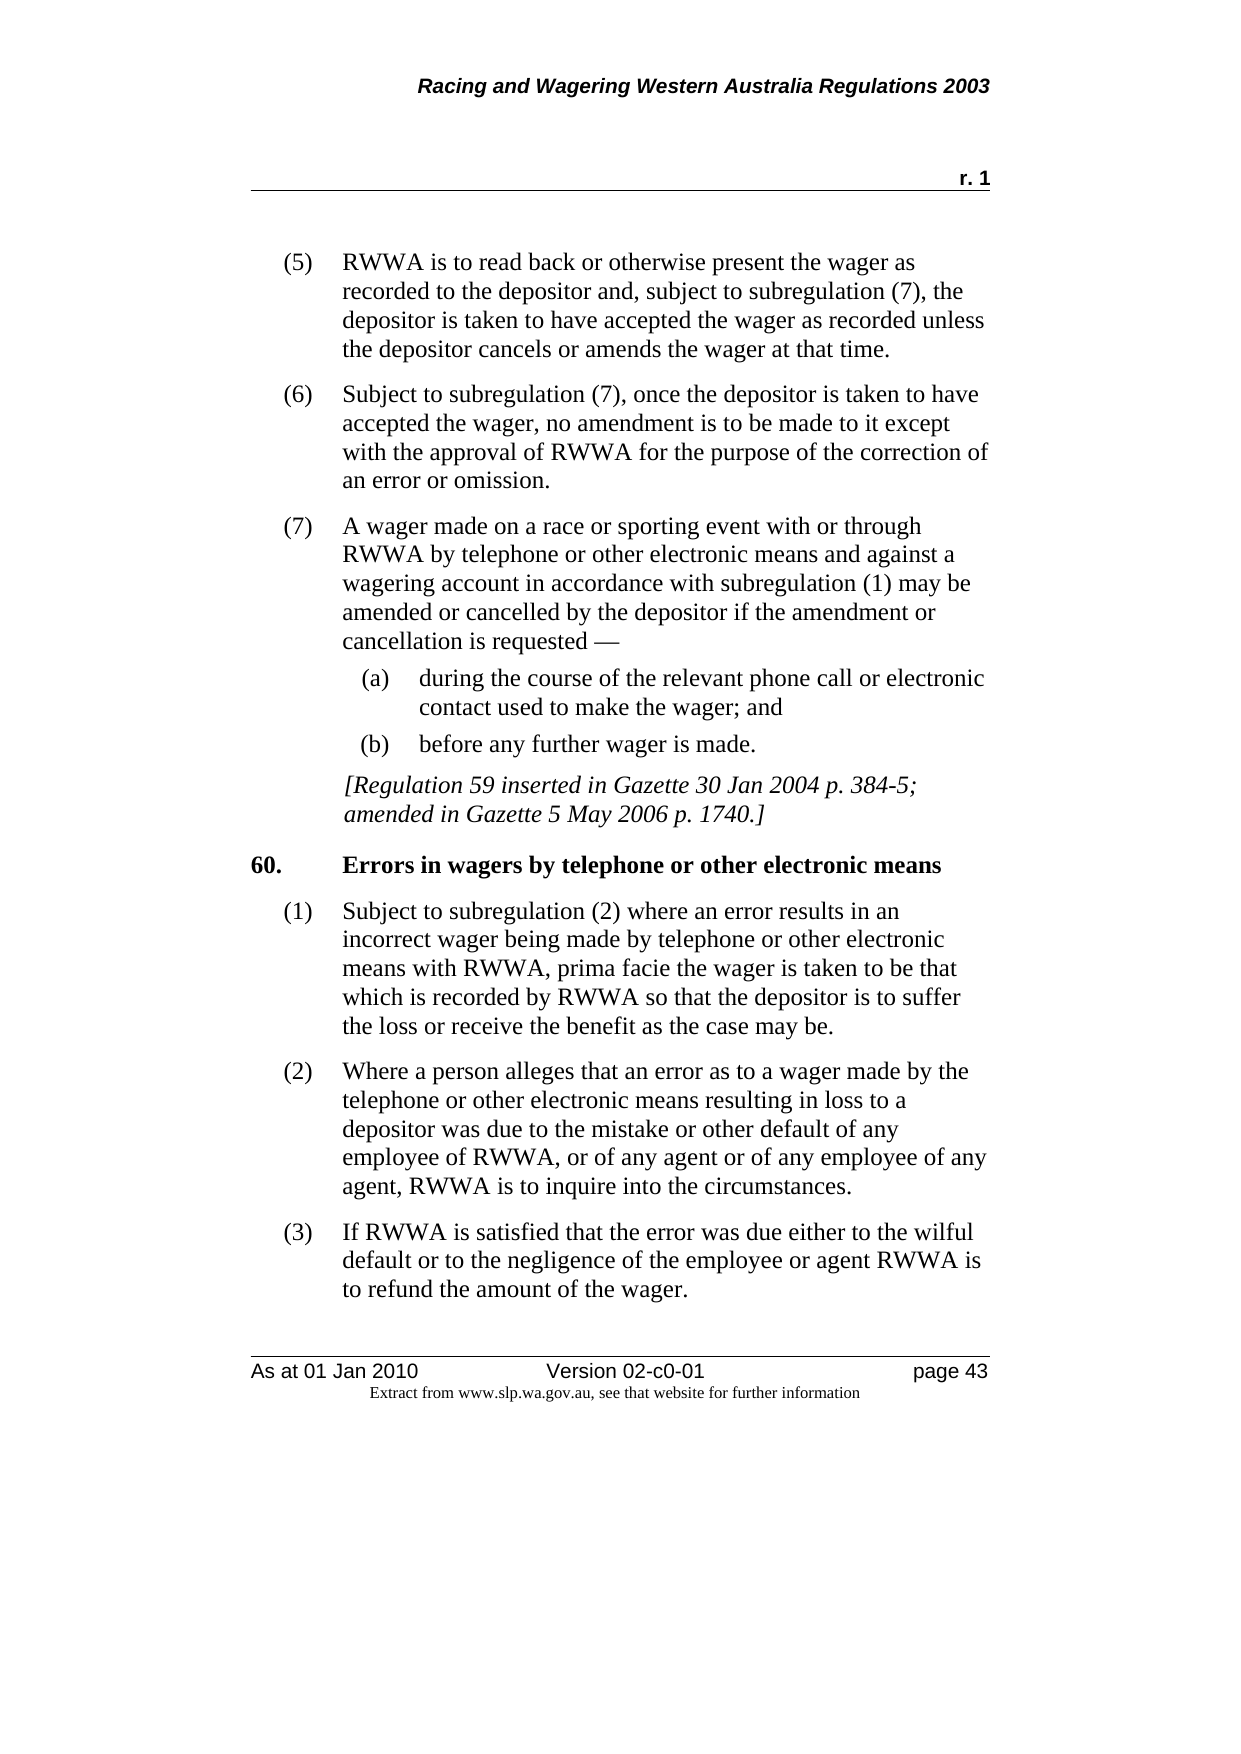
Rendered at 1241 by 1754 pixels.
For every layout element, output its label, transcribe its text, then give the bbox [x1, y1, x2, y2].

text (6) Subject to subregulation (7), once the depositor is taken to have accepted the wager, no amendment is to be made to it except with the approval of RWWA for the purpose of the correction of an error or omission. [251, 379, 990, 494]
text (3) If RWWA is satisfied that the error was due either to the wilful default or to the negligence of the employee or agent RWWA is to refund the amount of the wager. [251, 1217, 990, 1303]
text (1) Subject to subregulation (2) where an error results in an incorrect wager being made by telephone or other electronic means with RWWA, prima facie the wager is taken to be that which is recorded by RWWA so that the depositor is to suffer the loss or receive the benefit as the case may be. [251, 896, 990, 1039]
subtitle 60. Errors in wagers by telephone or other electronic means [251, 850, 990, 879]
text (b) before any further wager is made. [251, 729, 990, 757]
text [Regulation 59 inserted in Gazette 30 Jan 2004 p. 384-5; amended in Gazette 5 May 2006 p. 1740.] [251, 770, 990, 827]
text (2) Where a person alleges that an error as to a wager made by the telephone or other electronic means resulting in loss to a depositor was due to the mistake or other default of any employee of RWWA, or of any agent or of any employee of any agent, RWWA is to inquire into the circumstances. [251, 1056, 990, 1200]
text (5) RWWA is to read back or otherwise present the wager as recorded to the depositor and, subject to subregulation (7), the depositor is taken to have accepted the wager as recorded unless the depositor cancels or amends the wager at that time. [251, 247, 990, 362]
text (7) A wager made on a race or sporting event with or through RWWA by telephone or other electronic means and against a wagering account in accordance with subregulation (1) may be amended or cancelled by the depositor if the amendment or cancellation is requested — [251, 511, 990, 654]
text (a) during the course of the relevant phone call or electronic contact used to make the wager; and [251, 663, 990, 720]
